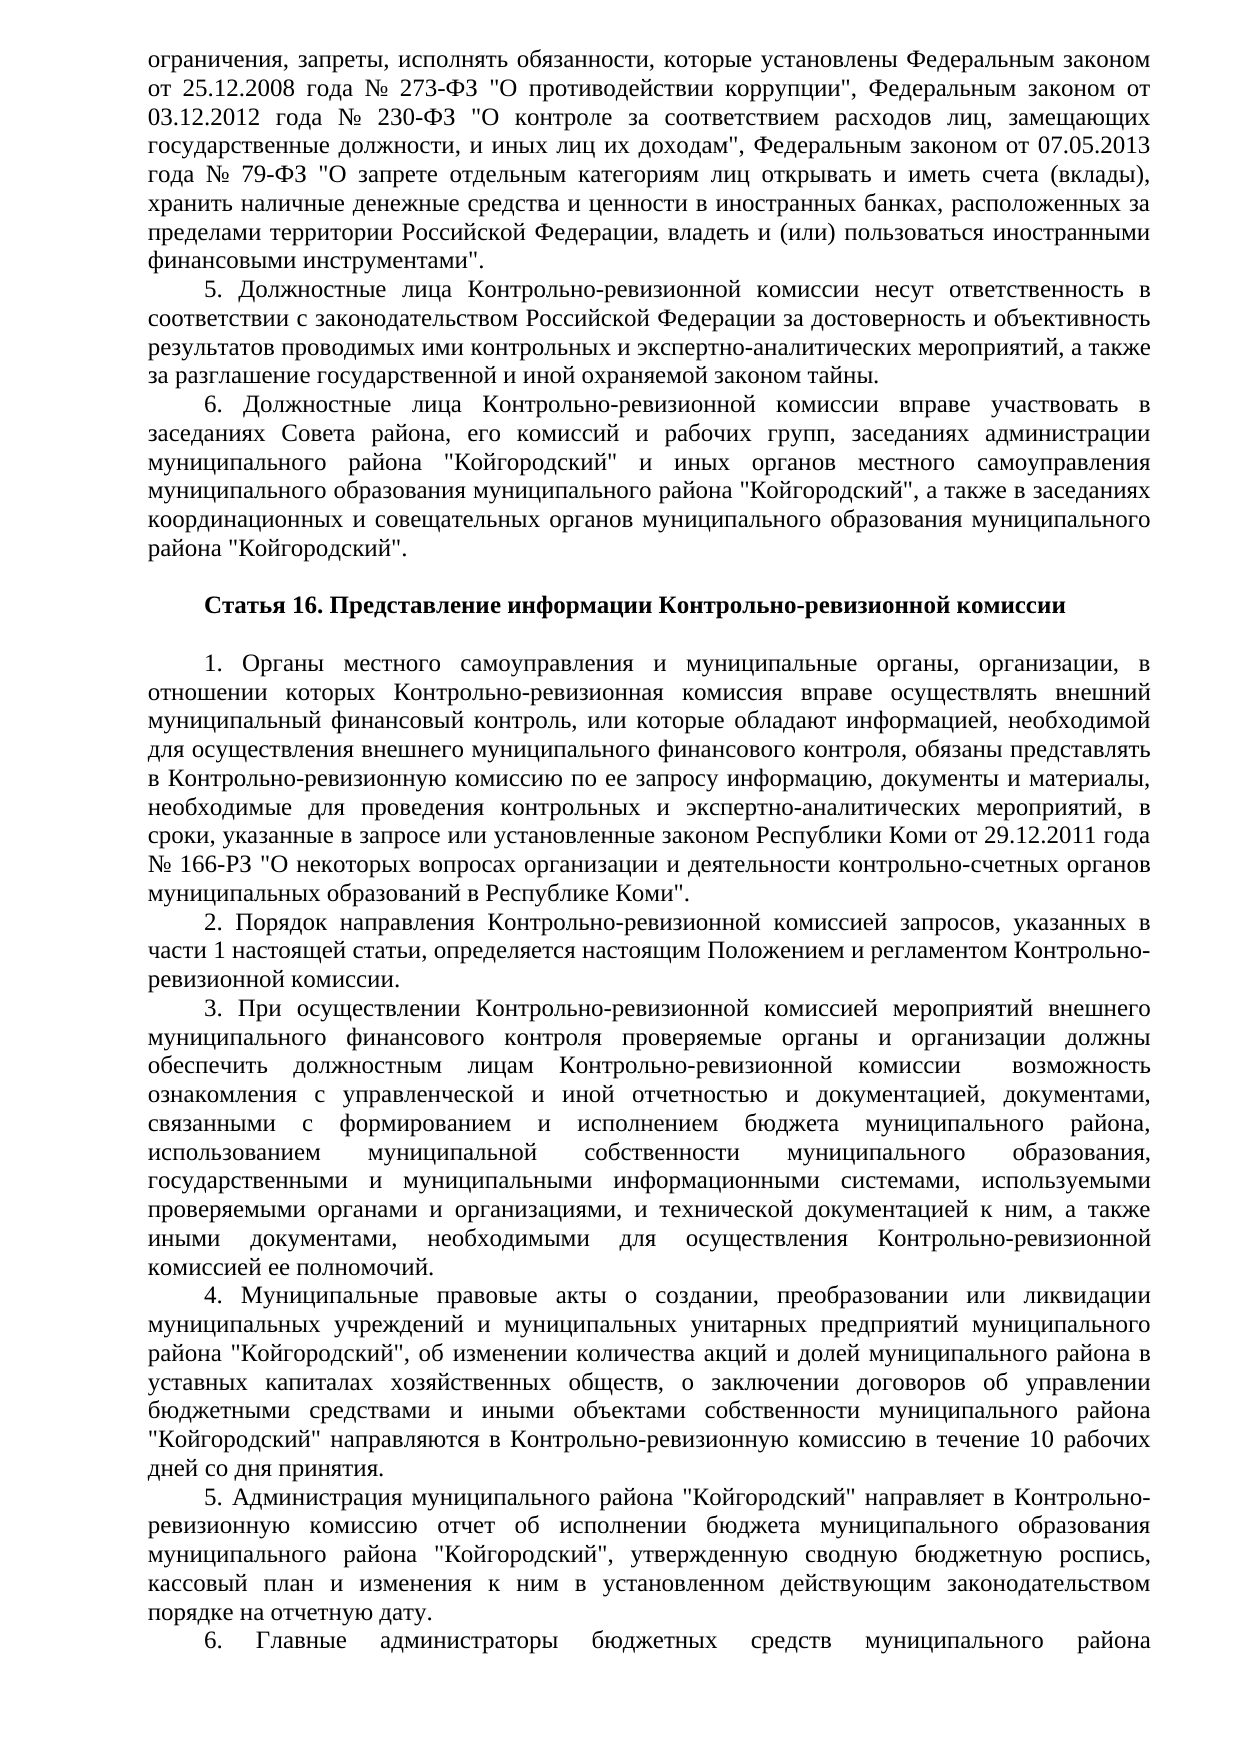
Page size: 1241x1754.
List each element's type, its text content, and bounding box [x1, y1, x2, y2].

text 2. Порядок направления Контрольно-ревизионной комиссией запросов, указанных в части 1 настоящей статьи, определяется настоящим Положением и регламентом Контрольно-ревизионной комиссии. [148, 907, 1152, 993]
text 5. Администрация муниципального района "Койгородский" направляет в Контрольно-ревизионную комиссию отчет об исполнении бюджета муниципального образования муниципального района "Койгородский", утвержденную сводную бюджетную роспись, кассовый план и изменения к ним в установленном действующим законодательством порядке на отчетную дату. [148, 1482, 1152, 1626]
text 1. Органы местного самоуправления и муниципальные органы, организации, в отношении которых Контрольно-ревизионная комиссия вправе осуществлять внешний муниципальный финансовый контроль, или которые обладают информацией, необходимой для осуществления внешнего муниципального финансового контроля, обязаны представлять в Контрольно-ревизионную комиссию по ее запросу информацию, документы и материалы, необходимые для проведения контрольных и экспертно-аналитических мероприятий, в сроки, указанные в запросе или установленные законом Республики Коми от 29.12.2011 года № 166-РЗ "О некоторых вопросах организации и деятельности контрольно-счетных органов муниципальных образований в Республике Коми". [148, 648, 1152, 907]
text 4. Муниципальные правовые акты о создании, преобразовании или ликвидации муниципальных учреждений и муниципальных унитарных предприятий муниципального района "Койгородский", об изменении количества акций и долей муниципального района в уставных капиталах хозяйственных обществ, о заключении договоров об управлении бюджетными средствами и иными объектами собственности муниципального района "Койгородский" направляются в Контрольно-ревизионную комиссию в течение 10 рабочих дней со дня принятия. [148, 1281, 1152, 1482]
text 6. Должностные лица Контрольно-ревизионной комиссии вправе участвовать в заседаниях Совета района, его комиссий и рабочих групп, заседаниях администрации муниципального района "Койгородский" и иных органов местного самоуправления муниципального образования муниципального района "Койгородский", а также в заседаниях координационных и совещательных органов муниципального образования муниципального района "Койгородский". [148, 389, 1152, 562]
text 5. Должностные лица Контрольно-ревизионной комиссии несут ответственность в соответствии с законодательством Российской Федерации за достоверность и объективность результатов проводимых ими контрольных и экспертно-аналитических мероприятий, а также за разглашение государственной и иной охраняемой законом тайны. [148, 274, 1152, 389]
text 3. При осуществлении Контрольно-ревизионной комиссией мероприятий внешнего муниципального финансового контроля проверяемые органы и организации должны обеспечить должностным лицам Контрольно-ревизионной комиссии возможность ознакомления с управленческой и иной отчетностью и документацией, документами, связанными с формированием и исполнением бюджета муниципального района, использованием муниципальной собственности муниципального образования, государственными и муниципальными информационными системами, используемыми проверяемыми органами и организациями, и технической документацией к ним, а также иными документами, необходимыми для осуществления Контрольно-ревизионной комиссией ее полномочий. [148, 993, 1152, 1281]
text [148, 44, 1152, 274]
title Статья 16. Представление информации Контрольно-ревизионной комиссии [148, 591, 1152, 619]
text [148, 1626, 1152, 1654]
